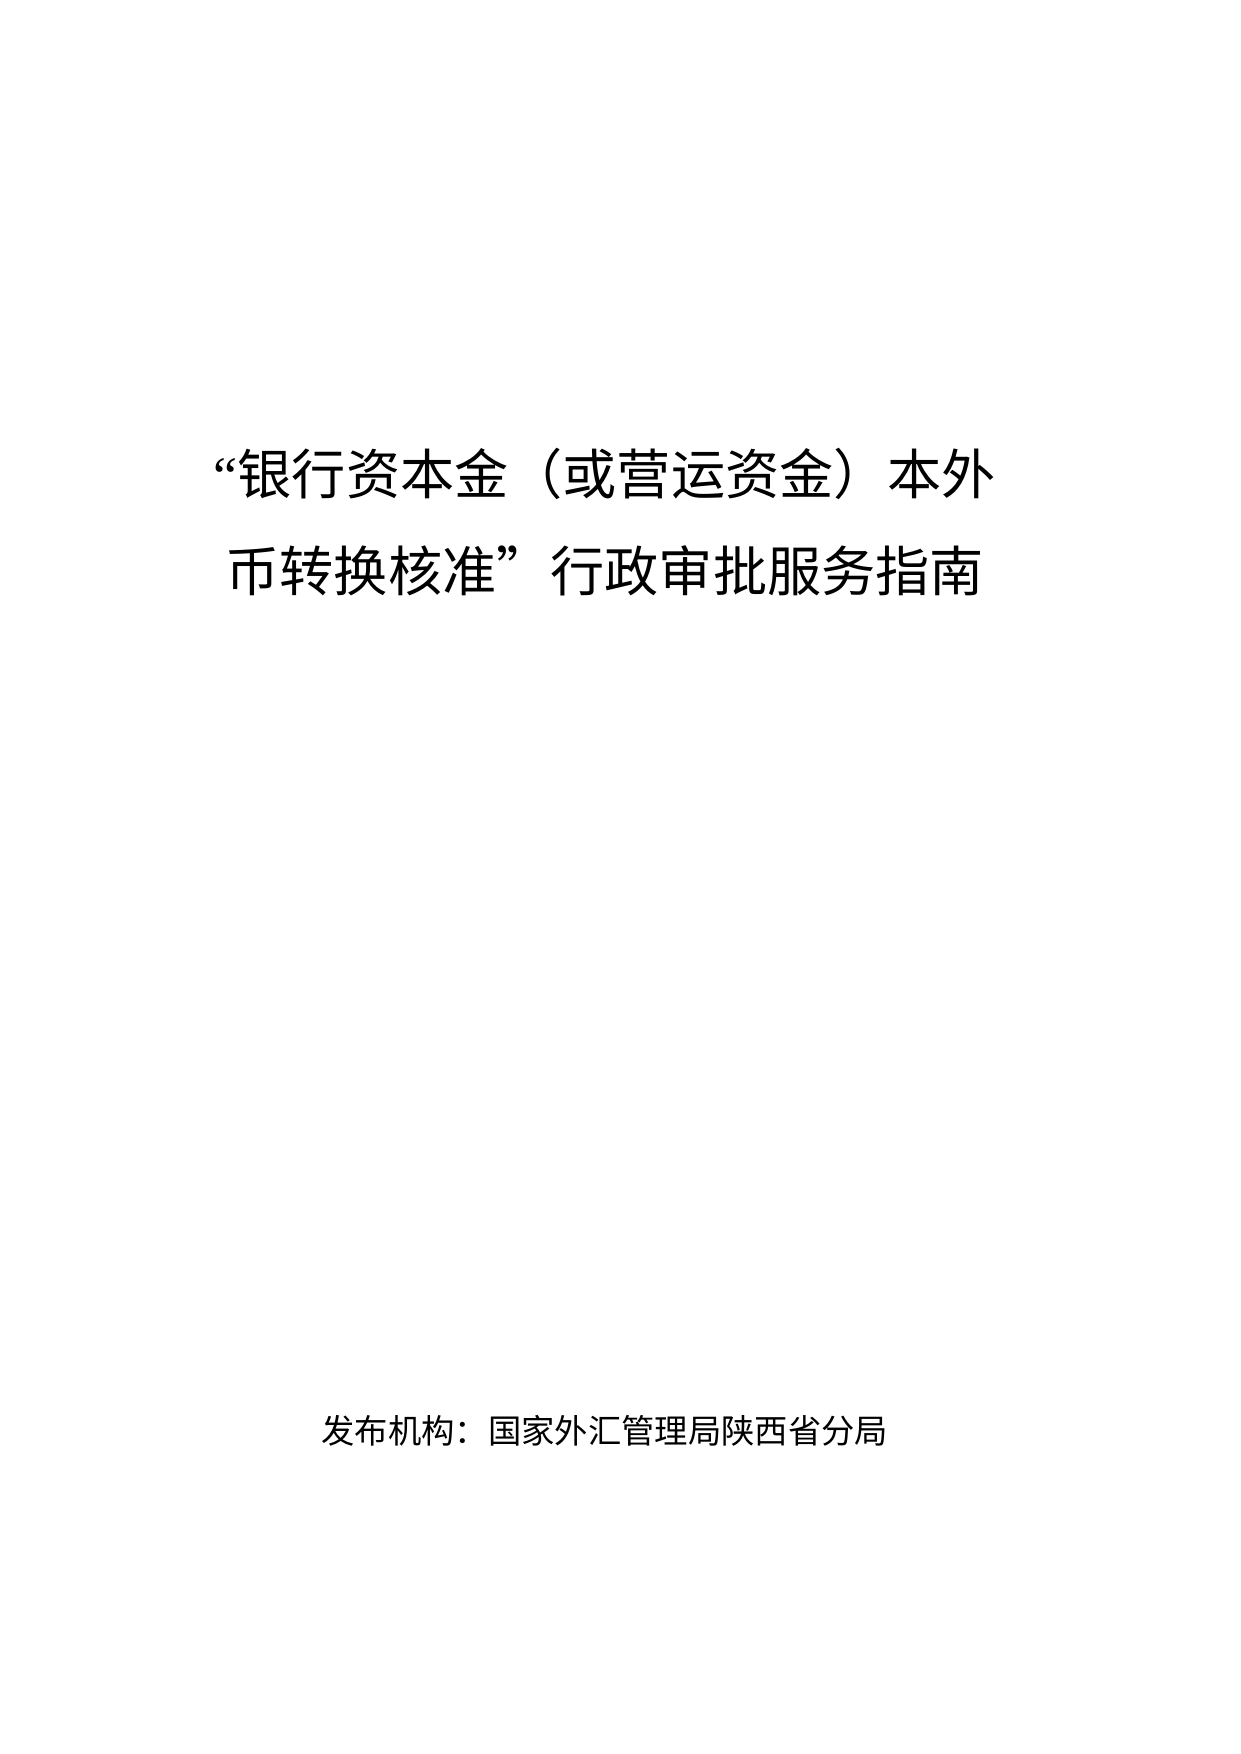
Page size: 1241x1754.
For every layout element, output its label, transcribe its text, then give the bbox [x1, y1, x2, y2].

text 发布机构：国家外汇管理局陕西省分局 [187, 1397, 1021, 1462]
text “银行资本金（或营运资金）本外币转换核准”行政审批服务指南 [187, 422, 1021, 617]
